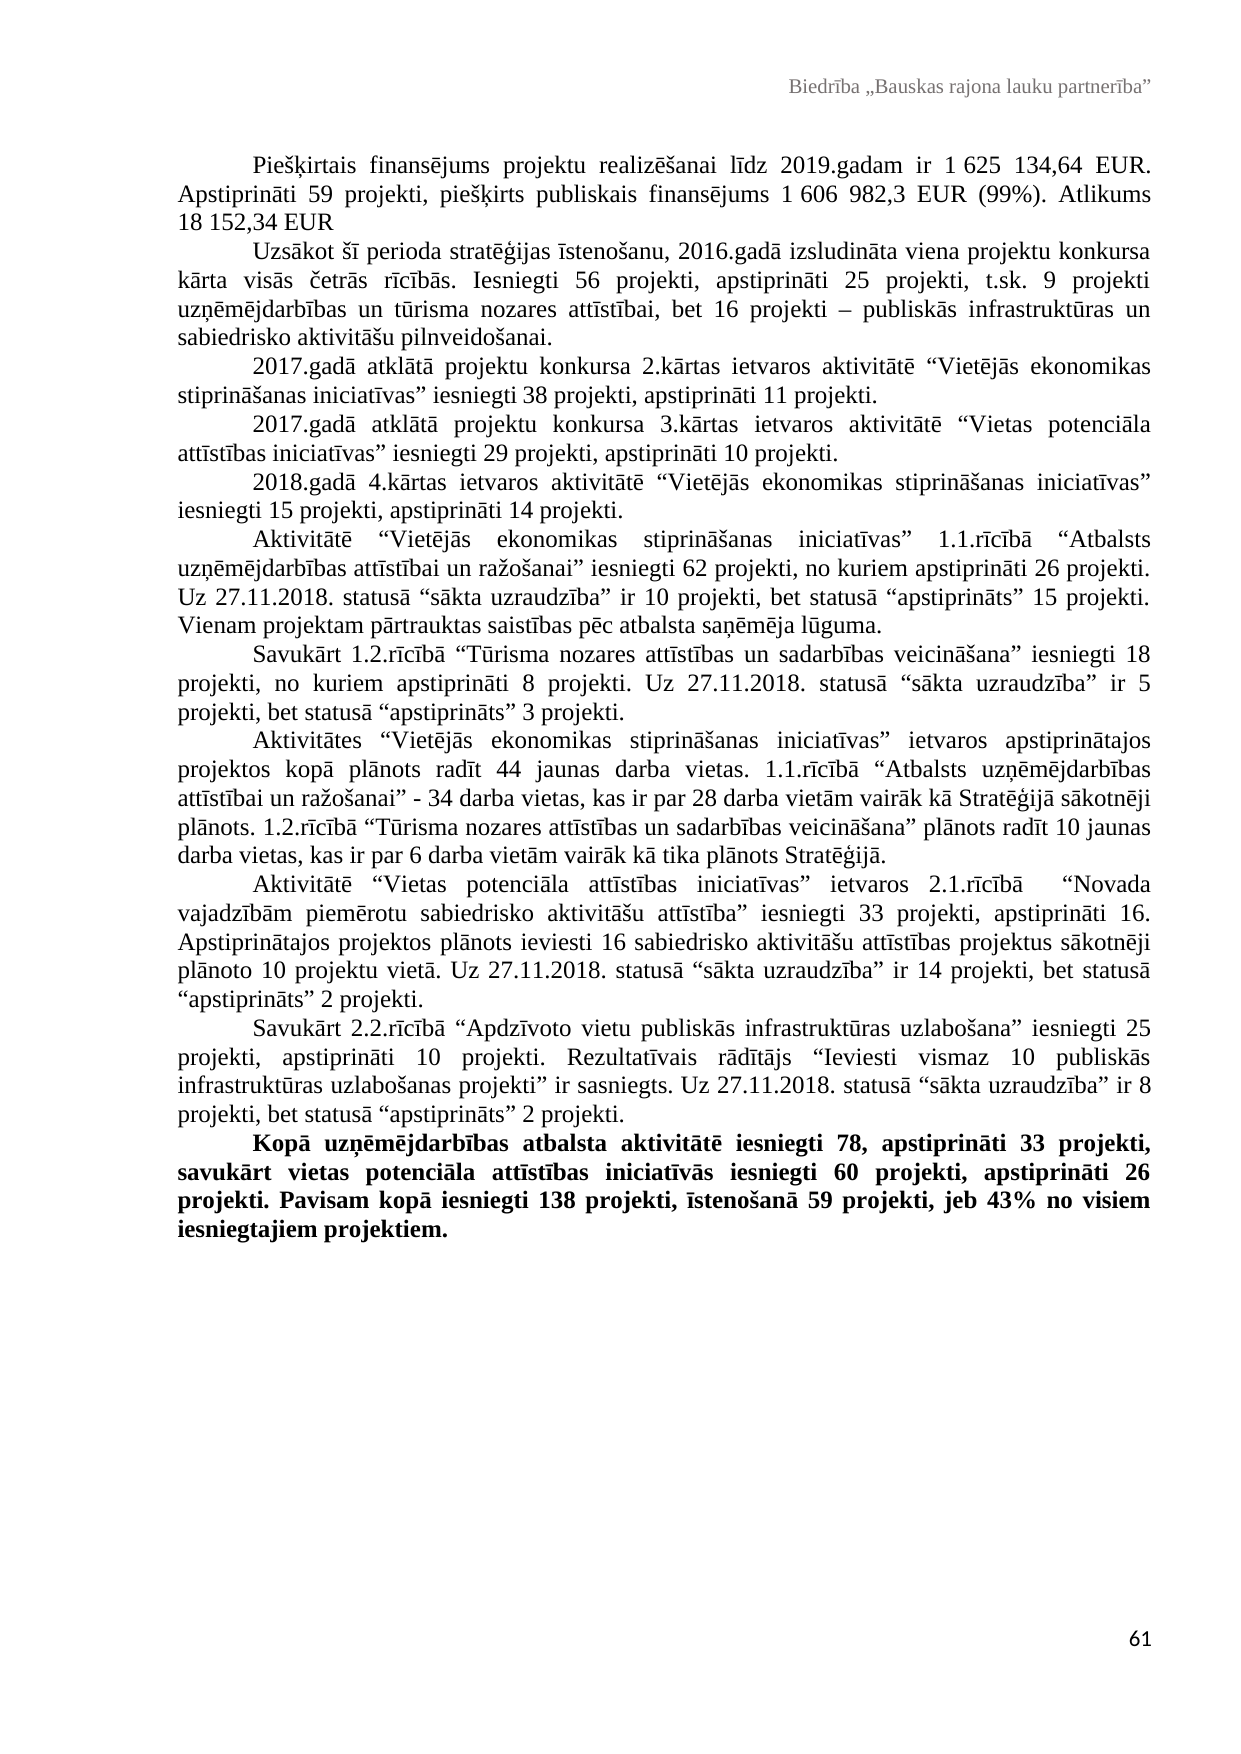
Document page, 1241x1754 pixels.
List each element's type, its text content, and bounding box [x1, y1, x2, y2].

text Kopā uzņēmējdarbības atbalsta aktivitātē iesniegti 78, apstiprināti 33 projekti, savukārt vietas potenciāla attīstības iniciatīvās iesniegti 60 projekti, apstiprināti 26 projekti. Pavisam kopā iesniegti 138 projekti, īstenošanā 59 projekti, jeb 43% no visiem iesniegtajiem projektiem. [177, 1128, 1152, 1243]
text Aktivitātes “Vietējās ekonomikas stiprināšanas iniciatīvas” ietvaros apstiprinātajos projektos kopā plānots radīt 44 jaunas darba vietas. 1.1.rīcībā “Atbalsts uzņēmējdarbības attīstībai un ražošanai” - 34 darba vietas, kas ir par 28 darba vietām vairāk kā Stratēģijā sākotnēji plānots. 1.2.rīcībā “Tūrisma nozares attīstības un sadarbības veicināšana” plānots radīt 10 jaunas darba vietas, kas ir par 6 darba vietām vairāk kā tika plānots Stratēģijā. [177, 725, 1152, 869]
text Aktivitātē “Vietas potenciāla attīstības iniciatīvas” ietvaros 2.1.rīcībā “Novada vajadzībām piemērotu sabiedrisko aktivitāšu attīstība” iesniegti 33 projekti, apstiprināti 16. Apstiprinātajos projektos plānots ieviesti 16 sabiedrisko aktivitāšu attīstības projektus sākotnēji plānoto 10 projektu vietā. Uz 27.11.2018. statusā “sākta uzraudzība” ir 14 projekti, bet statusā “apstiprināts” 2 projekti. [177, 869, 1152, 1013]
text 2018.gadā 4.kārtas ietvaros aktivitātē “Vietējās ekonomikas stiprināšanas iniciatīvas” iesniegti 15 projekti, apstiprināti 14 projekti. [177, 467, 1152, 524]
text Uzsākot šī perioda stratēģijas īstenošanu, 2016.gadā izsludināta viena projektu konkursa kārta visās četrās rīcībās. Iesniegti 56 projekti, apstiprināti 25 projekti, t.sk. 9 projekti uzņēmējdarbības un tūrisma nozares attīstībai, bet 16 projekti – publiskās infrastruktūras un sabiedrisko aktivitāšu pilnveidošanai. [177, 236, 1152, 351]
text Piešķirtais finansējums projektu realizēšanai līdz 2019.gadam ir 1 625 134,64 EUR. Apstiprināti 59 projekti, piešķirts publiskais finansējums 1 606 982,3 EUR (99%). Atlikums 18 152,34 EUR [177, 150, 1152, 236]
text Savukārt 1.2.rīcībā “Tūrisma nozares attīstības un sadarbības veicināšana” iesniegti 18 projekti, no kuriem apstiprināti 8 projekti. Uz 27.11.2018. statusā “sākta uzraudzība” ir 5 projekti, bet statusā “apstiprināts” 3 projekti. [177, 639, 1152, 725]
text 2017.gadā atklātā projektu konkursa 2.kārtas ietvaros aktivitātē “Vietējās ekonomikas stiprināšanas iniciatīvas” iesniegti 38 projekti, apstiprināti 11 projekti. [177, 351, 1152, 409]
text Aktivitātē “Vietējās ekonomikas stiprināšanas iniciatīvas” 1.1.rīcībā “Atbalsts uzņēmējdarbības attīstībai un ražošanai” iesniegti 62 projekti, no kuriem apstiprināti 26 projekti. Uz 27.11.2018. statusā “sākta uzraudzība” ir 10 projekti, bet statusā “apstiprināts” 15 projekti. Vienam projektam pārtrauktas saistības pēc atbalsta saņēmēja lūguma. [177, 524, 1152, 639]
text Savukārt 2.2.rīcībā “Apdzīvoto vietu publiskās infrastruktūras uzlabošana” iesniegti 25 projekti, apstiprināti 10 projekti. Rezultatīvais rādītājs “Ieviesti vismaz 10 publiskās infrastruktūras uzlabošanas projekti” ir sasniegts. Uz 27.11.2018. statusā “sākta uzraudzība” ir 8 projekti, bet statusā “apstiprināts” 2 projekti. [177, 1013, 1152, 1128]
text 2017.gadā atklātā projektu konkursa 3.kārtas ietvaros aktivitātē “Vietas potenciāla attīstības iniciatīvas” iesniegti 29 projekti, apstiprināti 10 projekti. [177, 409, 1152, 467]
